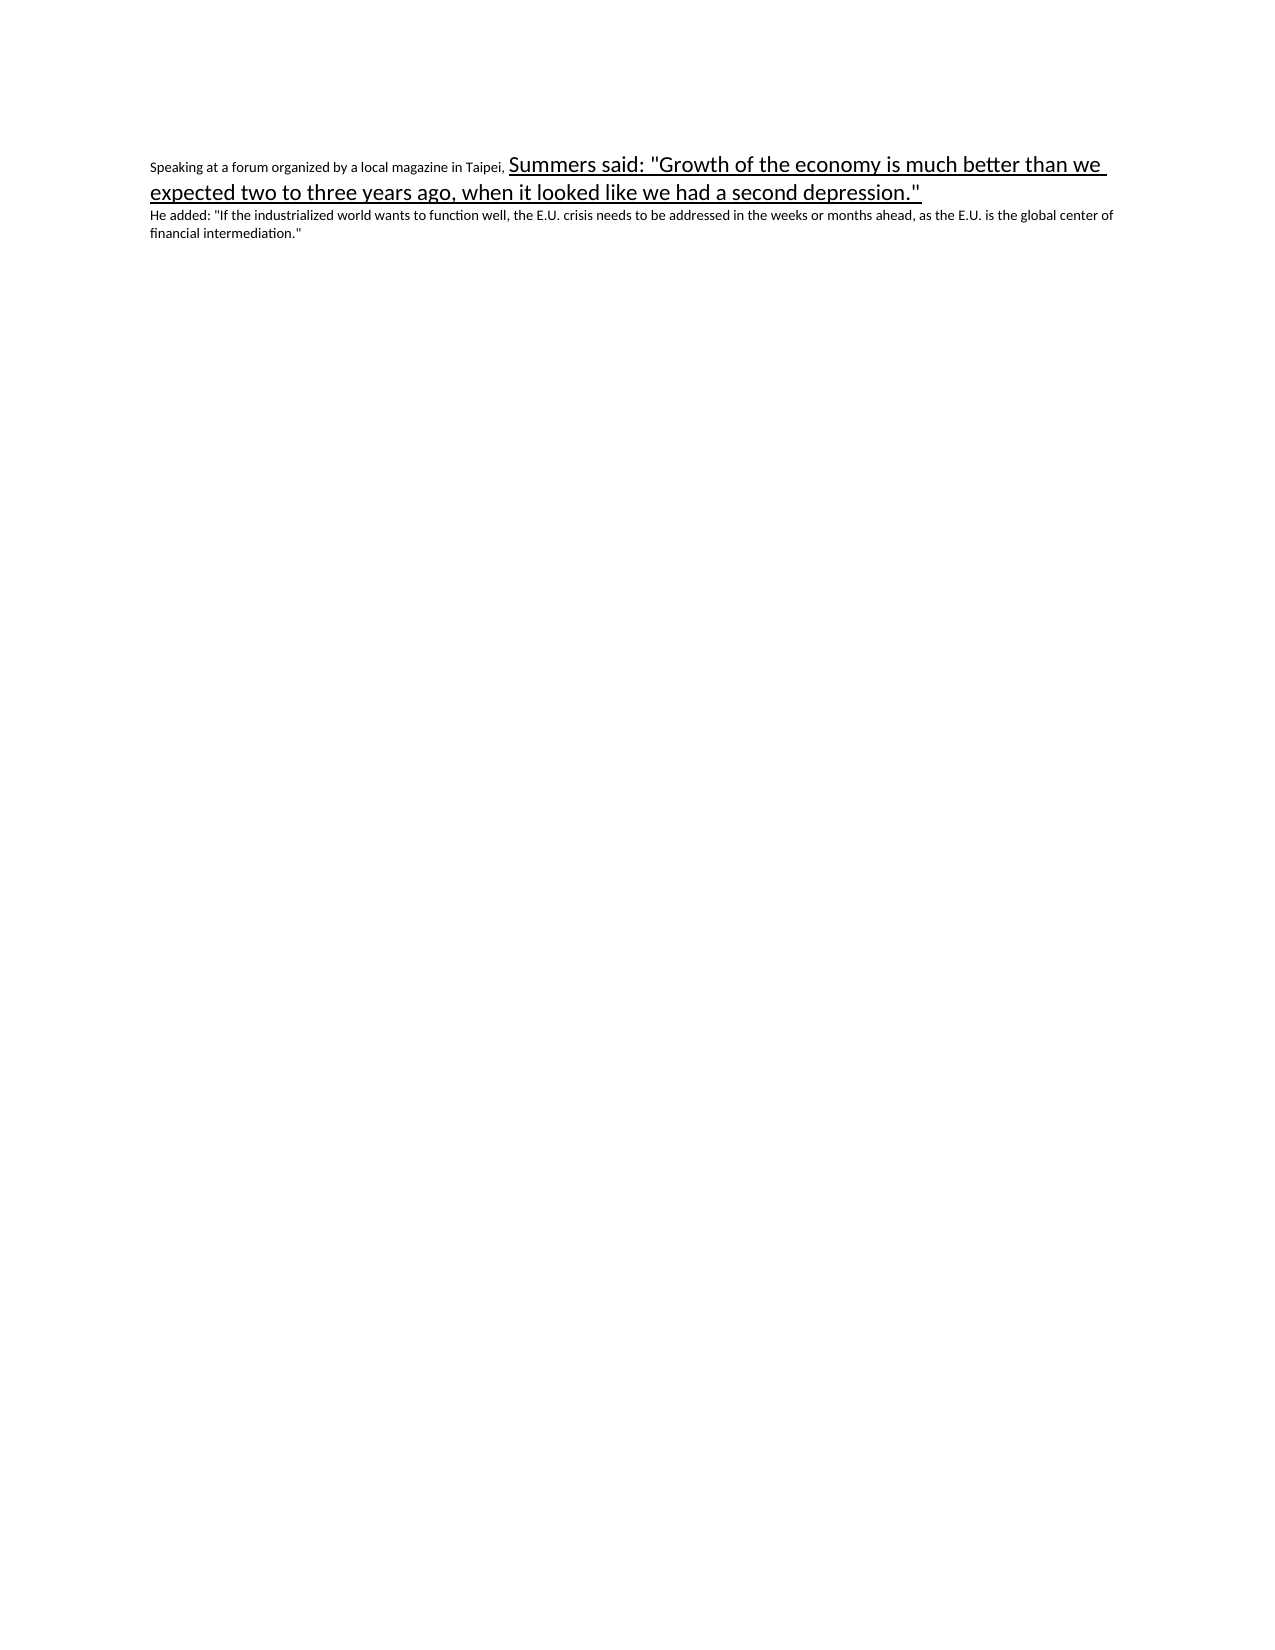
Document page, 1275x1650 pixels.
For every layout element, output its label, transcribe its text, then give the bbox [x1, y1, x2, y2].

text He added: "If the industrialized world wants to function well, the E.U. crisis needs to be addressed in the weeks or months ahead, as the E.U. is the global center of financial intermediation." [150, 206, 1125, 242]
text Speaking at a forum organized by a local magazine in Taipei, Summers said: "Growth of the economy is much better than we expected two to three years ago, when it looked like we had a second depression." [150, 150, 1125, 206]
